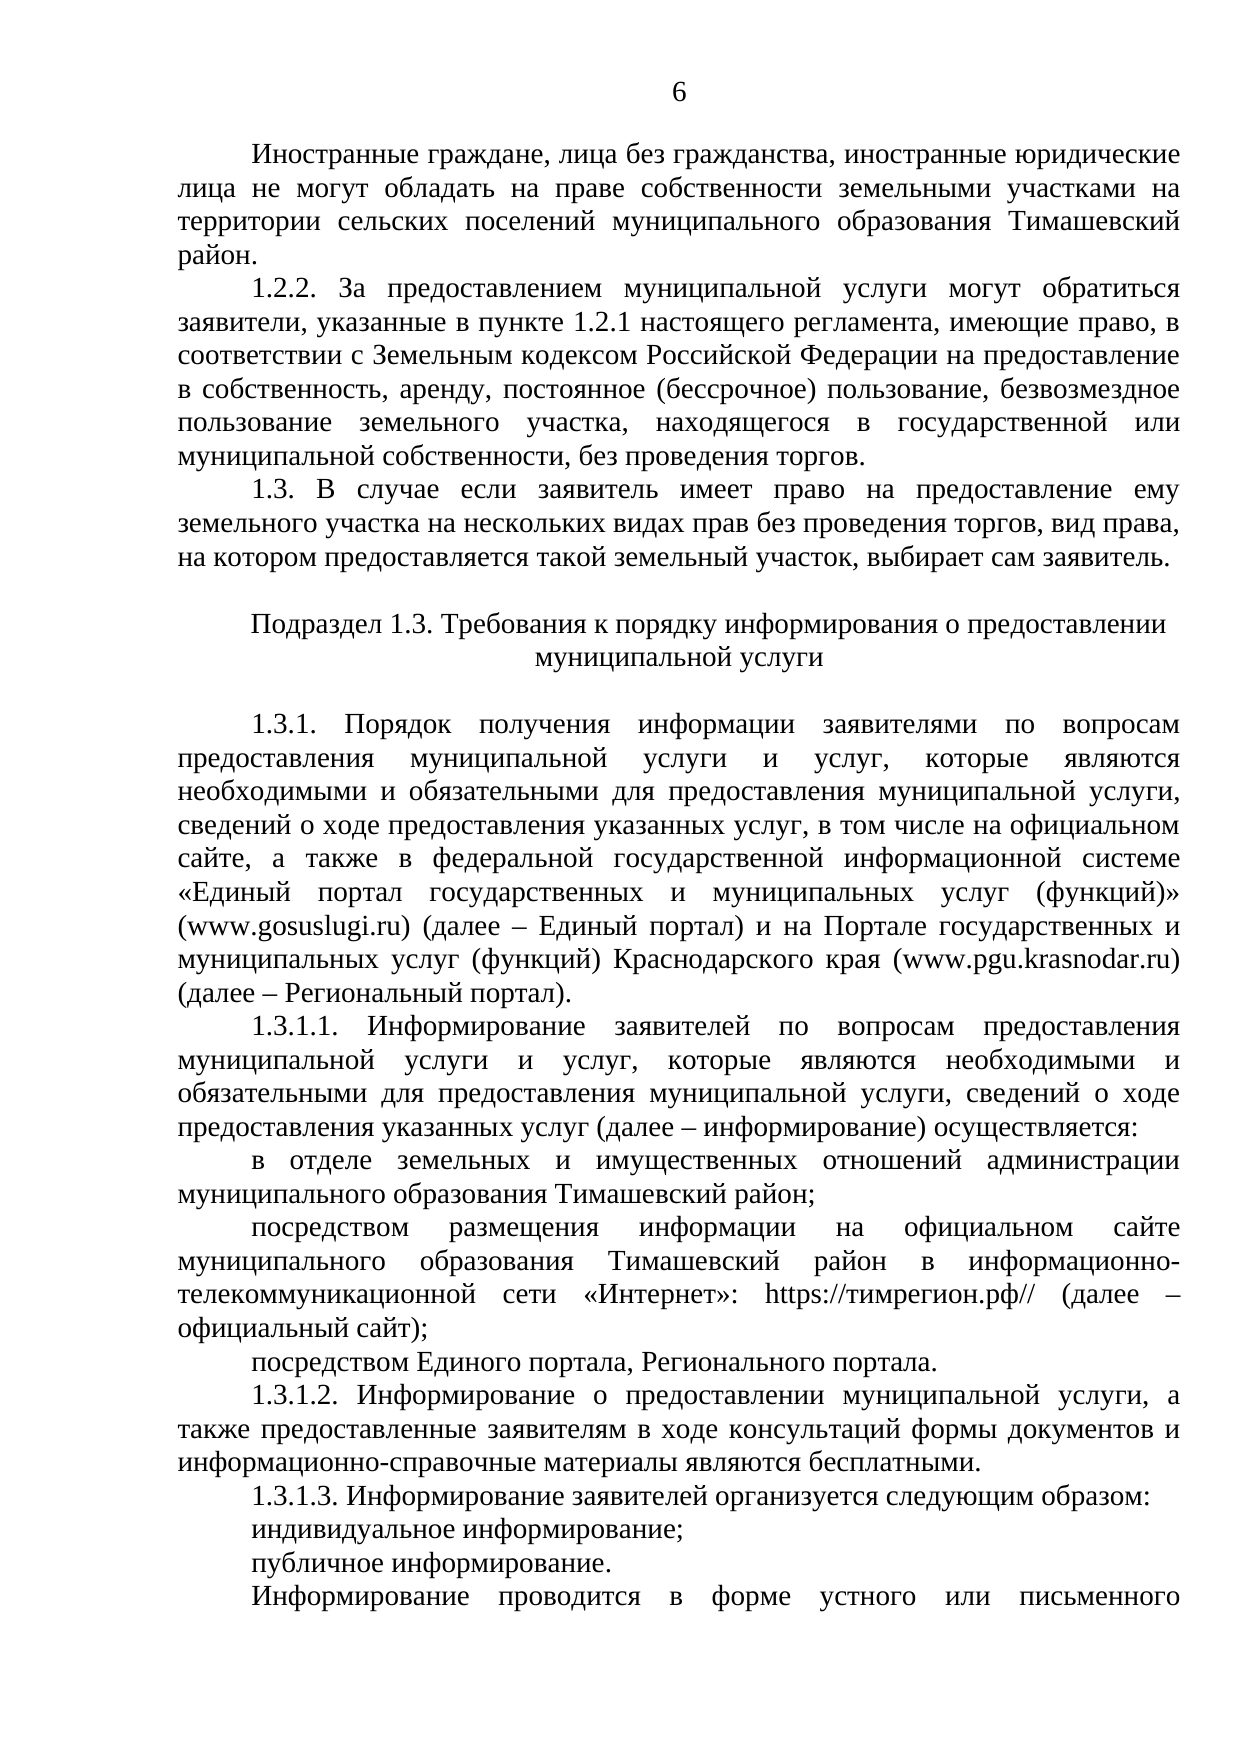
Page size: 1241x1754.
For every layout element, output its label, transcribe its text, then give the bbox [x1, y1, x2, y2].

text 1.3.1.2. Информирование о предоставлении муниципальной услуги, а также предоставленные заявителям в ходе консультаций формы документов и информационно-справочные материалы являются бесплатными. [177, 1377, 1181, 1478]
text Иностранные граждане, лица без гражданства, иностранные юридические лица не могут обладать на праве собственности земельными участками на территории сельских поселений муниципального образования Тимашевский район. [177, 136, 1181, 270]
text Подраздел 1.3. Требования к порядку информирования о предоставлении муниципальной услуги [177, 606, 1181, 673]
text посредством размещения информации на официальном сайте муниципального образования Тимашевский район в информационно-телекоммуникационной сети «Интернет»: https://тимрегион.рф// (далее – официальный сайт); [177, 1209, 1181, 1344]
text 1.3.1.3. Информирование заявителей организуется следующим образом: [177, 1478, 1181, 1511]
text 1.3.1.1. Информирование заявителей по вопросам предоставления муниципальной услуги и услуг, которые являются необходимыми и обязательными для предоставления муниципальной услуги, сведений о ходе предоставления указанных услуг (далее – информирование) осуществляется: [177, 1008, 1181, 1142]
text индивидуальное информирование; [177, 1511, 1181, 1545]
text 1.2.2. За предоставлением муниципальной услуги могут обратиться заявители, указанные в пункте 1.2.1 настоящего регламента, имеющие право, в соответствии с Земельным кодексом Российской Федерации на предоставление в собственность, аренду, постоянное (бессрочное) пользование, безвозмездное пользование земельного участка, находящегося в государственной или муниципальной собственности, без проведения торгов. [177, 270, 1181, 472]
text публичное информирование. [177, 1545, 1181, 1578]
text 1.3.1. Порядок получения информации заявителями по вопросам предоставления муниципальной услуги и услуг, которые являются необходимыми и обязательными для предоставления муниципальной услуги, сведений о ходе предоставления указанных услуг, в том числе на официальном сайте, а также в федеральной государственной информационной системе «Единый портал государственных и муниципальных услуг (функций)» (www.gosuslugi.ru) (далее – Единый портал) и на Портале государственных и муниципальных услуг (функций) Краснодарского края (www.pgu.krasnodar.ru) (далее – Региональный портал). [177, 706, 1181, 1008]
text посредством Единого портала, Регионального портала. [177, 1344, 1181, 1377]
text в отделе земельных и имущественных отношений администрации муниципального образования Тимашевский район; [177, 1142, 1181, 1209]
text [177, 1578, 1181, 1612]
text 1.3. В случае если заявитель имеет право на предоставление ему земельного участка на нескольких видах прав без проведения торгов, вид права, на котором предоставляется такой земельный участок, выбирает сам заявитель. [177, 472, 1181, 572]
